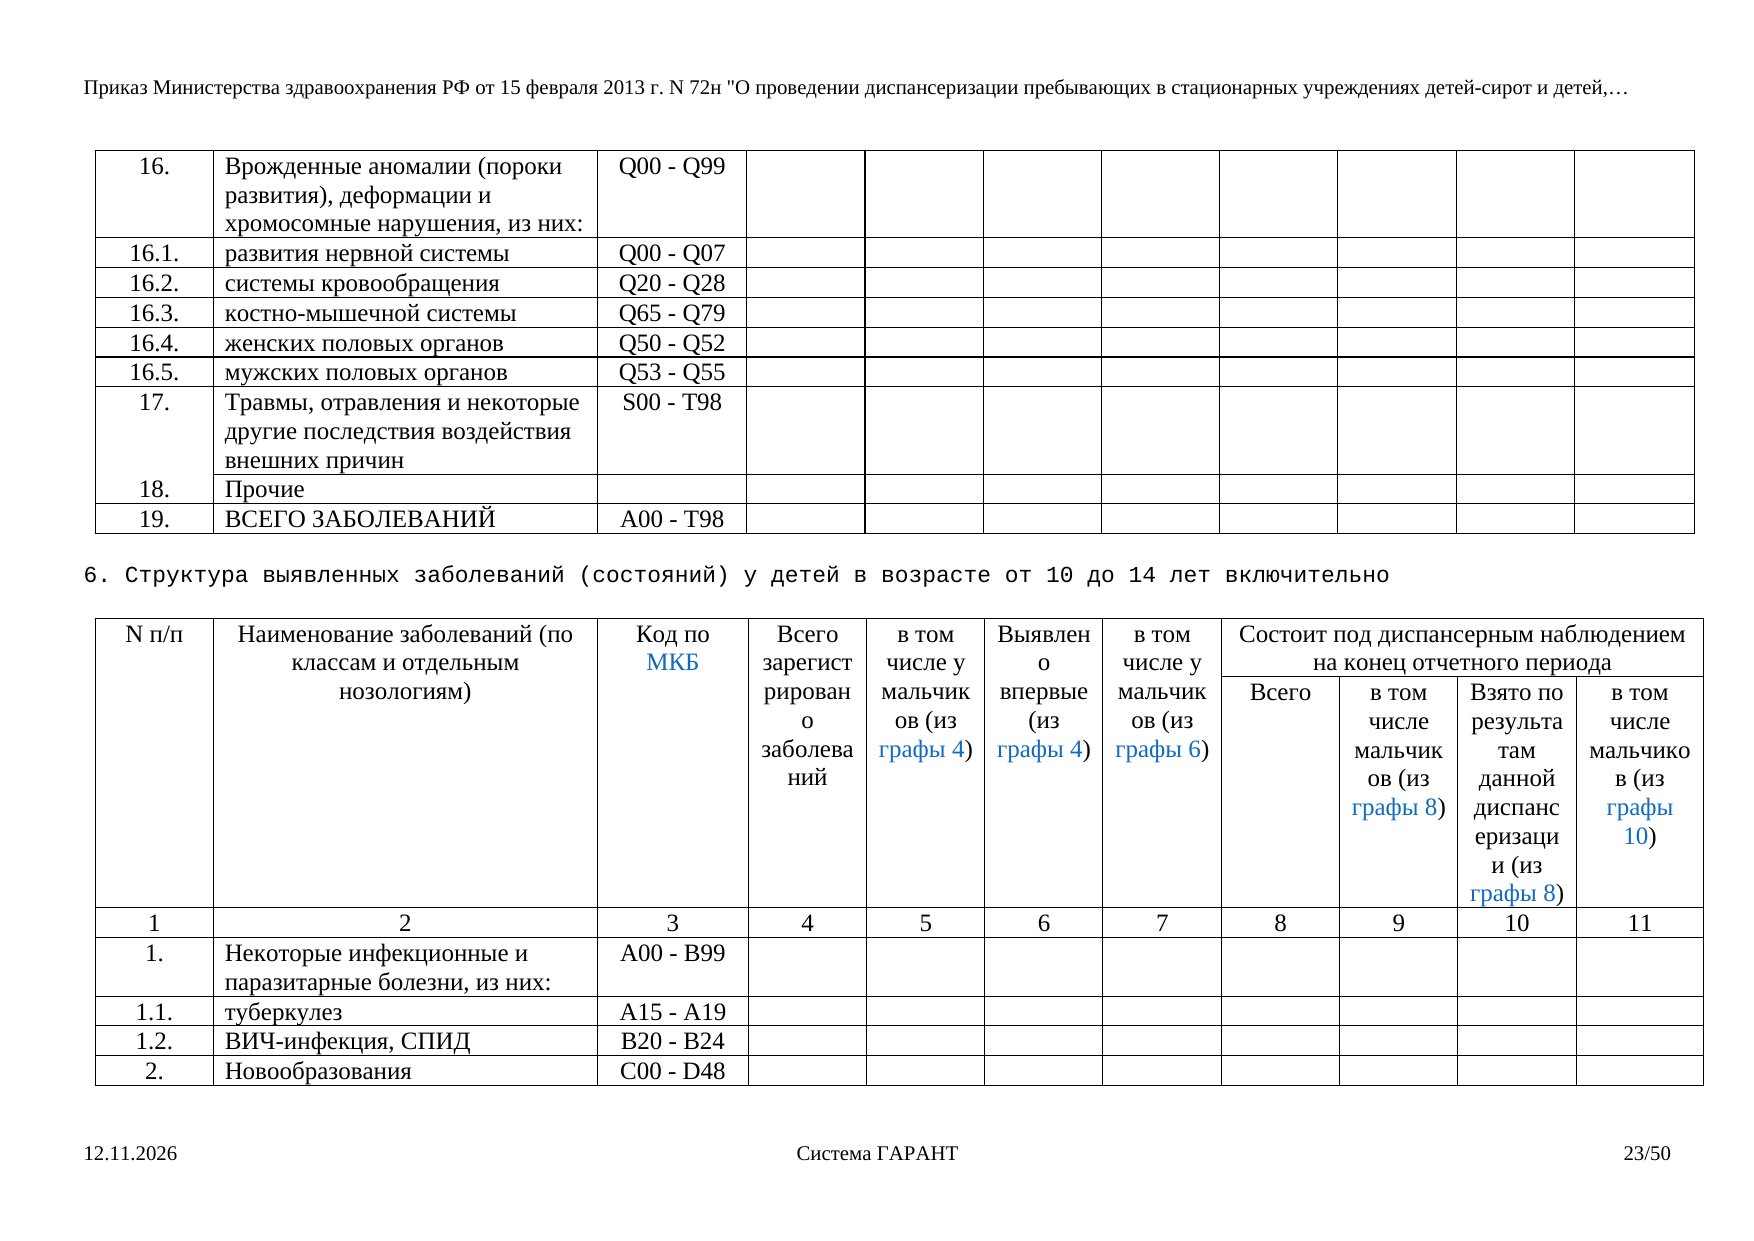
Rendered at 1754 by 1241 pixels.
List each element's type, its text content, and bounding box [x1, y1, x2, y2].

table_cell 2 [214, 908, 597, 937]
table_cell [1222, 1026, 1339, 1055]
table_cell [1575, 475, 1694, 503]
table_cell [1577, 938, 1703, 996]
table_cell [1222, 997, 1339, 1025]
table_cell туберкулез [214, 997, 597, 1025]
table_cell 5 [867, 908, 984, 937]
table_cell [598, 475, 746, 503]
table_cell [1340, 938, 1457, 996]
table_cell 3 [598, 908, 748, 937]
table_cell [1458, 997, 1576, 1025]
table_cell Взято по результатам данной диспансеризации (из графы 8) [1458, 677, 1576, 907]
table_cell [749, 938, 866, 996]
table_cell костно-мышечной системы [214, 298, 597, 327]
table_cell [1340, 997, 1457, 1025]
table_cell [1457, 358, 1574, 386]
table_cell [867, 997, 984, 1025]
table_cell [1102, 475, 1219, 503]
table_cell [866, 298, 983, 327]
table_cell [1457, 504, 1574, 533]
table_cell [1102, 238, 1219, 267]
table_cell 16.2. [96, 268, 213, 297]
table_cell [1458, 1056, 1576, 1085]
table_cell [1575, 238, 1694, 267]
table_cell 17. [96, 387, 213, 473]
table_cell 1.2. [96, 1026, 213, 1055]
table_cell В20 - В24 [598, 1026, 748, 1055]
table_cell [1338, 358, 1456, 386]
table_cell в том числе мальчиков (из графы 8) [1340, 677, 1457, 907]
table_header Выявлено впервые (из графы 4) [985, 619, 1102, 907]
table_header N п/п [96, 619, 213, 907]
table_cell [1102, 151, 1219, 237]
table_cell [1575, 328, 1694, 356]
table_cell [1220, 268, 1337, 297]
table_cell ВСЕГО ЗАБОЛЕВАНИЙ [214, 504, 597, 533]
table_cell Q53 - Q55 [598, 358, 746, 386]
table_cell [747, 504, 864, 533]
table_cell 10 [1458, 908, 1576, 937]
table_cell [1220, 387, 1337, 473]
table_cell [1102, 298, 1219, 327]
table_cell [1220, 298, 1337, 327]
table_header Всего зарегистрировано заболеваний [749, 619, 866, 907]
table_cell [1338, 504, 1456, 533]
table_cell [984, 358, 1101, 386]
table_cell 16.1. [96, 238, 213, 267]
table_cell [1457, 475, 1574, 503]
table_cell [747, 475, 864, 503]
table_cell Q65 - Q79 [598, 298, 746, 327]
table_cell Q20 - Q28 [598, 268, 746, 297]
table_cell 4 [749, 908, 866, 937]
table_cell [1575, 504, 1694, 533]
table_cell [1340, 1056, 1457, 1085]
table_cell [866, 328, 983, 356]
table_cell [1457, 387, 1574, 473]
table_cell мужских половых органов [214, 358, 597, 386]
table_cell 1 [96, 908, 213, 937]
table_cell 18. [96, 474, 213, 503]
table_cell [1220, 504, 1337, 533]
table_cell Травмы, отравления и некоторые другие последствия воздействия внешних причин [214, 387, 597, 473]
table_cell 19. [96, 504, 213, 533]
table_cell [985, 1026, 1102, 1055]
table_cell [1220, 151, 1337, 237]
table_cell [1338, 328, 1456, 356]
table_cell А15 - А19 [598, 997, 748, 1025]
table_cell 9 [1340, 908, 1457, 937]
table_cell Q00 - Q07 [598, 238, 746, 267]
table_cell [1575, 358, 1694, 386]
table_cell S00 - T98 [598, 387, 746, 473]
table_cell в том числе мальчиков (из графы 10) [1577, 677, 1703, 907]
table_cell 16.5. [96, 358, 213, 386]
table_cell [747, 268, 864, 297]
table_cell 16.3. [96, 298, 213, 327]
table_cell [1103, 1026, 1221, 1055]
table_cell 1. [96, 938, 213, 996]
table_cell 2. [96, 1056, 213, 1085]
table_cell [1102, 387, 1219, 473]
table_header Код по МКБ [598, 619, 748, 907]
table_cell [747, 328, 864, 356]
table_cell 11 [1577, 908, 1703, 937]
text 6. Структура выявленных заболеваний (состояний) у детей в возрасте от 10 до 14 лет включительно [83, 563, 1671, 589]
table_cell [866, 504, 983, 533]
table_cell [1338, 298, 1456, 327]
table_cell [1102, 358, 1219, 386]
table_cell [1577, 1056, 1703, 1085]
table_cell системы кровообращения [214, 268, 597, 297]
table_cell А00 - Т98 [598, 504, 746, 533]
table_cell [984, 387, 1101, 473]
table_cell [985, 1056, 1102, 1085]
table_cell [866, 151, 983, 237]
table_cell [1220, 328, 1337, 356]
table_cell А00 - В99 [598, 938, 748, 996]
table_cell [1575, 298, 1694, 327]
table_cell [1458, 938, 1576, 996]
table_cell 8 [1222, 908, 1339, 937]
table_cell [866, 268, 983, 297]
table_cell [1577, 1026, 1703, 1055]
table_cell Некоторые инфекционные и паразитарные болезни, из них: [214, 938, 597, 996]
table_cell [1103, 997, 1221, 1025]
table_cell Q00 - Q99 [598, 151, 746, 237]
table_header в том числе у мальчиков (из графы 6) [1103, 619, 1221, 907]
table_cell ВИЧ-инфекция, СПИД [214, 1026, 597, 1055]
table_cell [985, 997, 1102, 1025]
table_cell [1338, 268, 1456, 297]
table_cell [1338, 151, 1456, 237]
table_header Состоит под диспансерным наблюдением на конец отчетного периода [1222, 619, 1703, 676]
table_cell [749, 997, 866, 1025]
table_cell [867, 1026, 984, 1055]
table_cell [984, 298, 1101, 327]
table_cell [866, 238, 983, 267]
table_cell [1458, 1026, 1576, 1055]
table_cell [984, 268, 1101, 297]
table_cell 7 [1103, 908, 1221, 937]
table_cell [984, 475, 1101, 503]
table_cell 1.1. [96, 997, 213, 1025]
table_cell 16. [96, 151, 213, 237]
table_cell [749, 1056, 866, 1085]
table_cell Врожденные аномалии (пороки развития), деформации и хромосомные нарушения, из них: [214, 151, 597, 237]
table_cell [1222, 938, 1339, 996]
table_cell [866, 387, 983, 473]
table_cell женских половых органов [214, 328, 597, 356]
table_cell Q50 - Q52 [598, 328, 746, 356]
table_cell [984, 504, 1101, 533]
table_cell [747, 238, 864, 267]
table_cell [1220, 358, 1337, 386]
table_cell развития нервной системы [214, 238, 597, 267]
table_cell [866, 358, 983, 386]
table_cell [747, 358, 864, 386]
table_cell [749, 1026, 866, 1055]
table_cell [984, 328, 1101, 356]
table_cell [1102, 504, 1219, 533]
table_cell [1102, 268, 1219, 297]
table_cell С00 - D48 [598, 1056, 748, 1085]
table_cell [1577, 997, 1703, 1025]
table_cell [1103, 938, 1221, 996]
table_cell [747, 151, 864, 237]
table_cell [984, 238, 1101, 267]
table_cell [1338, 238, 1456, 267]
table_cell [867, 938, 984, 996]
table_cell [1457, 238, 1574, 267]
table_cell [1575, 268, 1694, 297]
table_cell [867, 1056, 984, 1085]
table_cell [1457, 151, 1574, 237]
table_header в том числе у мальчиков (из графы 4) [867, 619, 984, 907]
table_cell [1222, 1056, 1339, 1085]
table_cell Новообразования [214, 1056, 597, 1085]
table_header Наименование заболеваний (по классам и отдельным нозологиям) [214, 619, 597, 907]
table_cell [984, 151, 1101, 237]
table_cell [747, 387, 864, 473]
table_cell [1457, 268, 1574, 297]
table_cell Прочие [214, 475, 597, 503]
table_cell [1457, 328, 1574, 356]
table_cell 6 [985, 908, 1102, 937]
table_cell [1338, 475, 1456, 503]
table_cell [985, 938, 1102, 996]
table_cell Всего [1222, 677, 1339, 907]
table_cell [866, 475, 983, 503]
table_cell [1103, 1056, 1221, 1085]
table_cell [1220, 475, 1337, 503]
table_cell [1220, 238, 1337, 267]
table_cell [1575, 387, 1694, 473]
table_cell [1340, 1026, 1457, 1055]
table_cell [1575, 151, 1694, 237]
table_cell [1457, 298, 1574, 327]
table_cell [1338, 387, 1456, 473]
table_cell [747, 298, 864, 327]
table_cell [1102, 328, 1219, 356]
table_cell 16.4. [96, 328, 213, 356]
